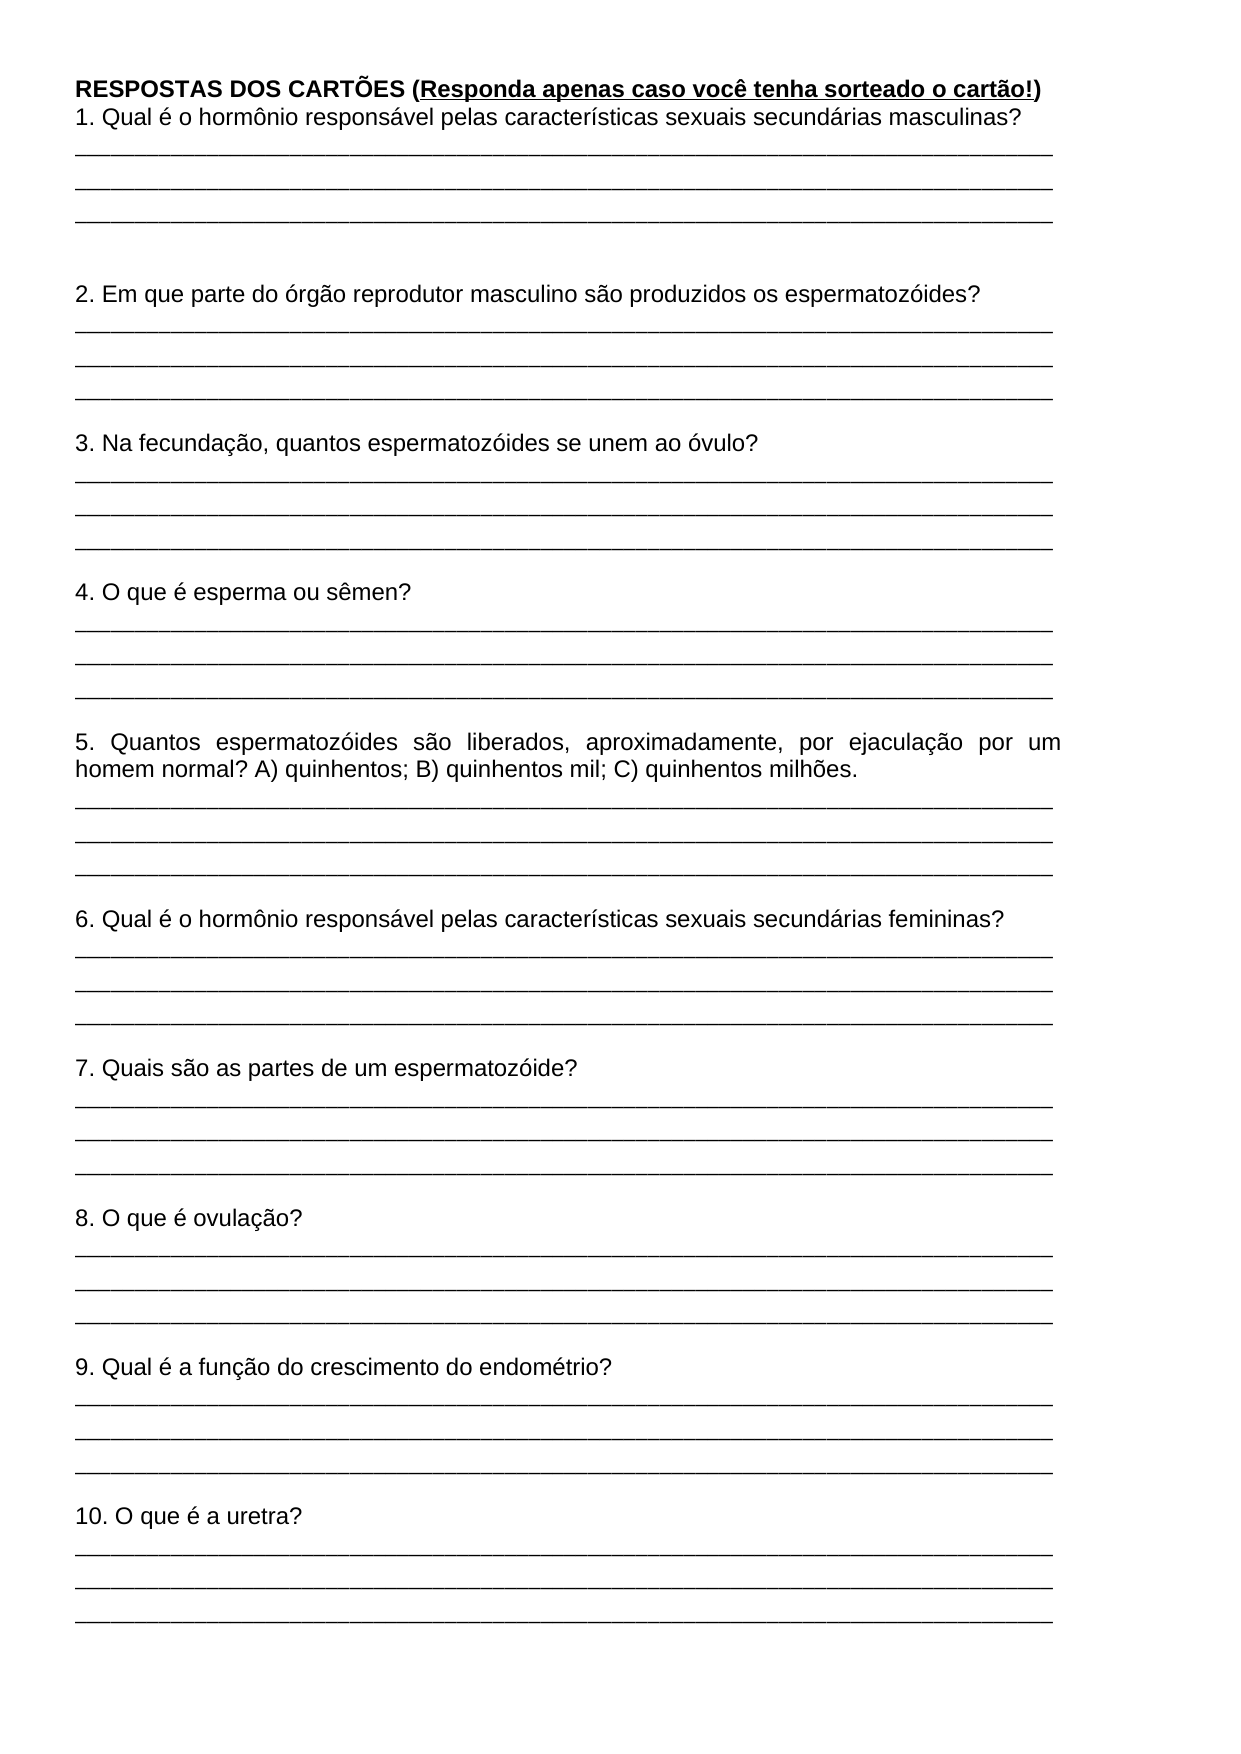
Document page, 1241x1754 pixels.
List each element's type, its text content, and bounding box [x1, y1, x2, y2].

text 8. O que é ovulação? [75, 1203, 1063, 1231]
text 9. Qual é a função do crescimento do endométrio? [75, 1353, 1063, 1380]
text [75, 1530, 1063, 1626]
text 4. O que é esperma ou sêmen? [75, 578, 1063, 606]
text 6. Qual é o hormônio responsável pelas características sexuais secundárias femininas? [75, 905, 1063, 932]
text 10. O que é a uretra? [75, 1502, 1063, 1530]
text 2. Em que parte do órgão reprodutor masculino são produzidos os espermatozóides? [75, 279, 1063, 307]
text RESPOSTAS DOS CARTÕES (Responda apenas caso você tenha sorteado o cartão!) [75, 75, 1063, 103]
text 5. Quantos espermatozóides são liberados, aproximadamente, por ejaculação por um homem normal? A) quinhentos; B) quinhentos mil; C) quinhentos milhões. [75, 728, 1063, 783]
text 7. Quais são as partes de um espermatozóide? [75, 1054, 1063, 1082]
text 3. Na fecundação, quantos espermatozóides se unem ao óvulo? [75, 429, 1063, 457]
text 1. Qual é o hormônio responsável pelas características sexuais secundárias masculinas? [75, 103, 1063, 130]
